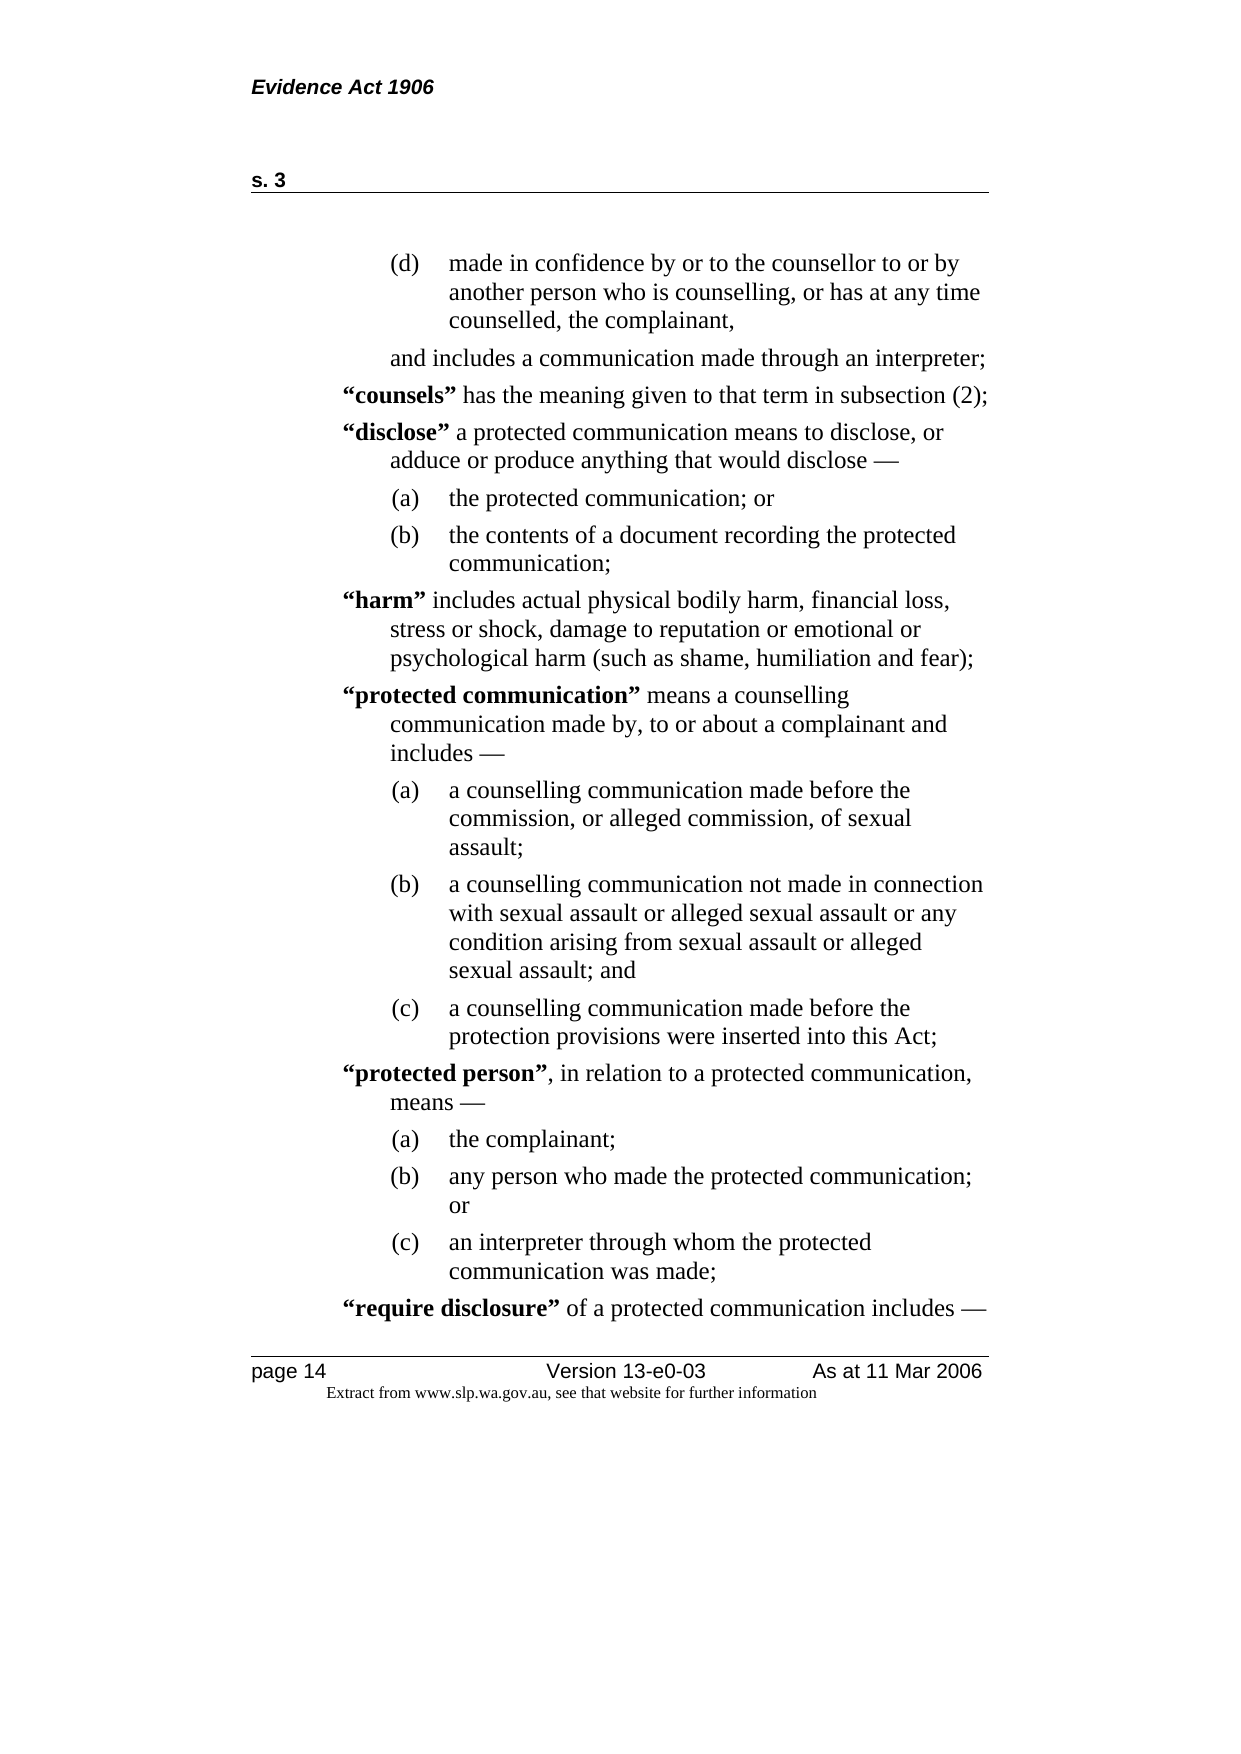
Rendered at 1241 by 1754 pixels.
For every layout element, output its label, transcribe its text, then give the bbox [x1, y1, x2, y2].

text (b) the contents of a document recording the protected communication; [251, 520, 989, 577]
text “counsels” has the meaning given to that term in subsection (2); [251, 380, 989, 408]
text (b) any person who made the protected communication; or [251, 1161, 989, 1219]
text “protected communication” means a counselling communication made by, to or about a complainant and includes — [251, 680, 989, 766]
text “protected person”, in relation to a protected communication, means — [251, 1058, 989, 1116]
text (b) a counselling communication not made in connection with sexual assault or alleged sexual assault or any condition arising from sexual assault or alleged sexual assault; and [251, 869, 989, 984]
text (a) the protected communication; or [251, 483, 989, 511]
text (d) made in confidence by or to the counsellor to or by another person who is counselling, or has at any time counselled, the complainant, [251, 248, 989, 334]
text “require disclosure” of a protected communication includes — [251, 1293, 989, 1322]
text “disclose” a protected communication means to disclose, or adduce or produce anything that would disclose — [251, 417, 989, 474]
text (c) an interpreter through whom the protected communication was made; [251, 1227, 989, 1285]
text (a) a counselling communication made before the commission, or alleged commission, of sexual assault; [251, 775, 989, 861]
text and includes a communication made through an interpreter; [251, 343, 989, 371]
text (c) a counselling communication made before the protection provisions were inserted into this Act; [251, 993, 989, 1050]
text “harm” includes actual physical bodily harm, financial loss, stress or shock, damage to reputation or emotional or psychological harm (such as shame, humiliation and fear); [251, 586, 989, 672]
text (a) the complainant; [251, 1124, 989, 1153]
